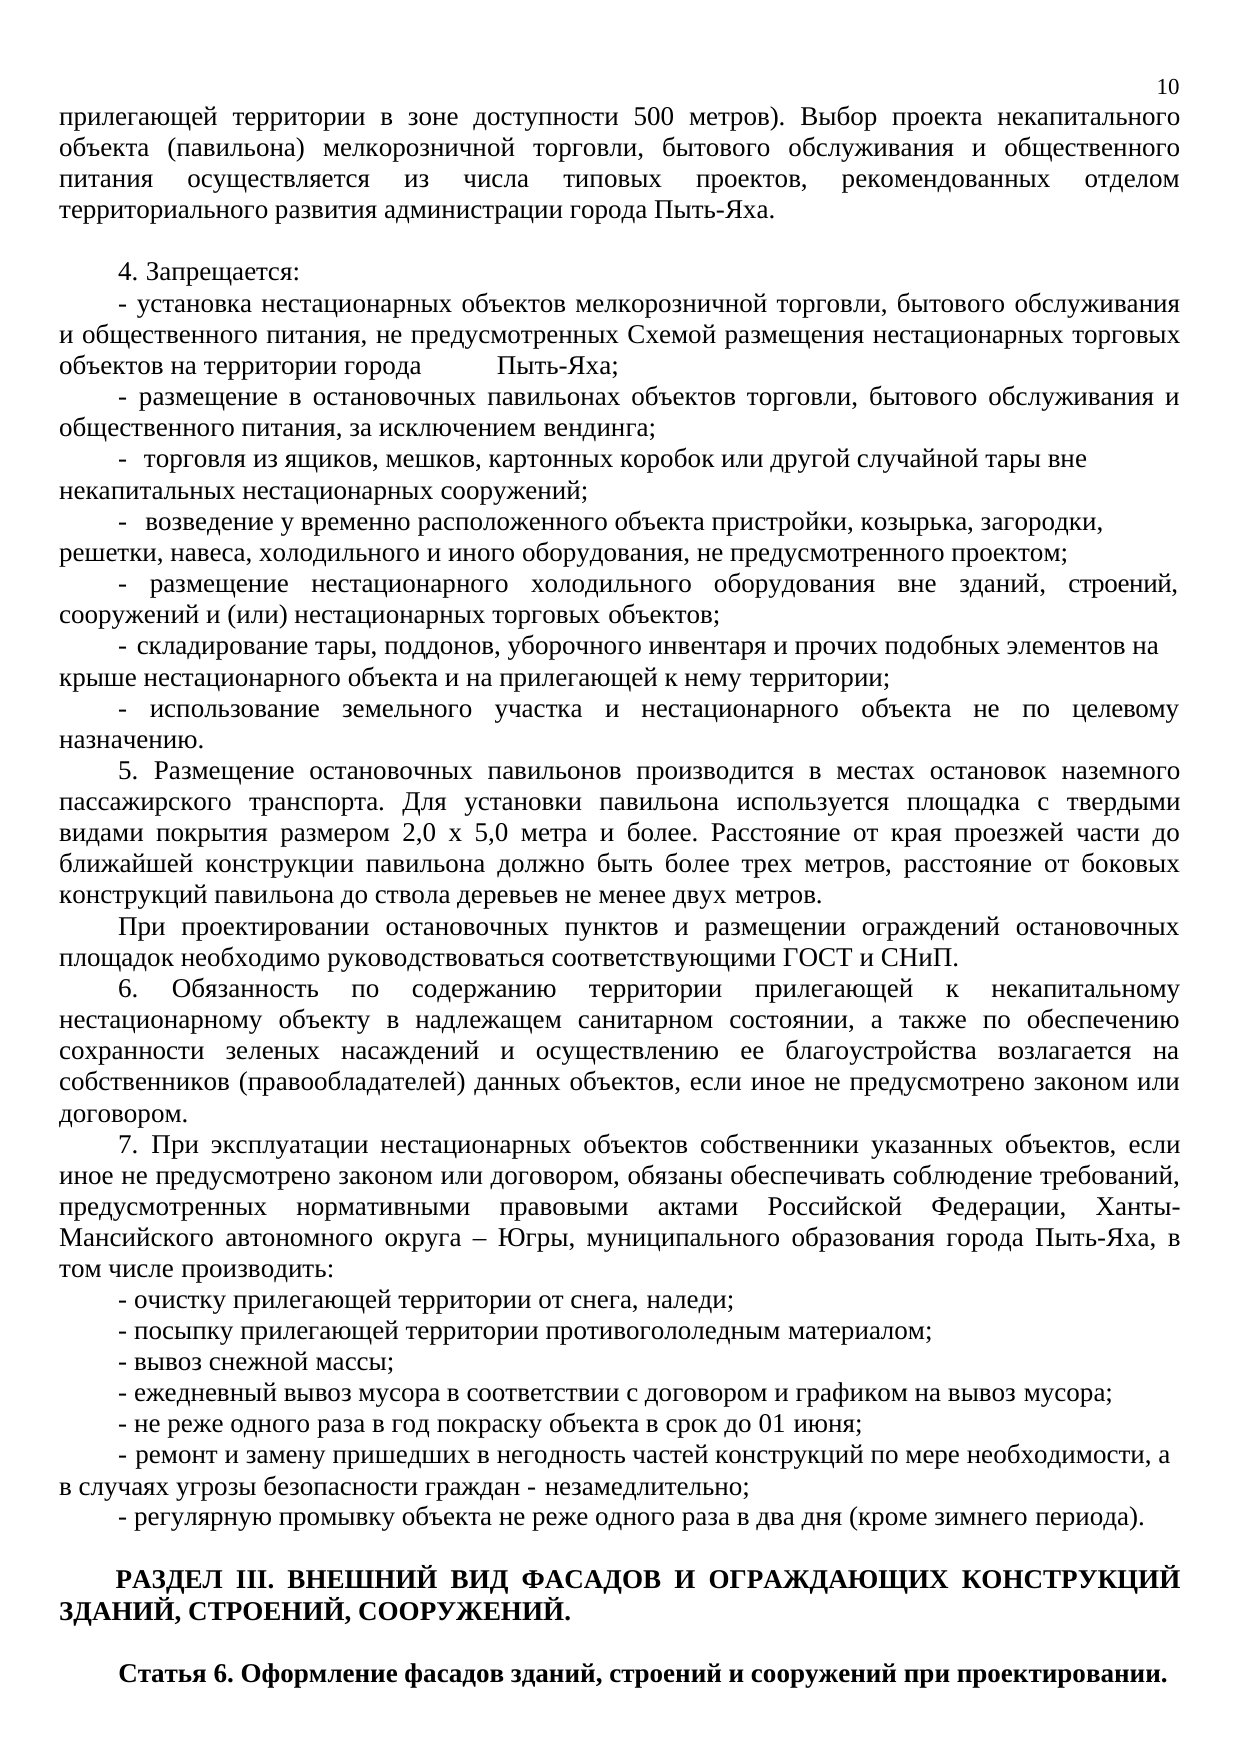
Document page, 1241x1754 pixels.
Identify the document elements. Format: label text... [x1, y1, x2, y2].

list Размещение остановочных павильонов производится в местах остановок наземного пассажирского транспорта. Для установки павильона используется площадка с твердыми видами покрытия размером 2,0 x 5,0 метра и более. Расстояние от края проезжей части до ближайшей конструкции павильона должно быть более трех метров, расстояние от боковых конструкций павильона до ствола деревьев не менее двух метров. [59, 754, 1182, 910]
list регулярную промывку объекта не реже одного раза в два дня (кроме зимнего периода). [118, 1501, 1194, 1532]
list размещение в остановочных павильонах объектов торговли, бытового обслуживания и общественного питания, за исключением вендинга; [59, 380, 1181, 443]
list складирование тары, поддонов, уборочного инвентаря и прочих подобных элементов на крыше нестационарного объекта и на прилегающей к нему территории; [59, 629, 1182, 692]
list установка нестационарных объектов мелкорозничной торговли, бытового обслуживания и общественного питания, не предусмотренных Схемой размещения нестационарных торговых объектов на территории города Пыть-Яха; [59, 287, 1181, 380]
list размещение нестационарного холодильного оборудования вне зданий, строений, сооружений и (или) нестационарных торговых объектов; [59, 567, 1181, 629]
subtitle РАЗДЕЛ III. ВНЕШНИЙ ВИД ФАСАДОВ И ОГРАЖДАЮЩИХ КОНСТРУКЦИЙ ЗДАНИЙ, СТРОЕНИЙ, СООРУЖЕНИЙ. [59, 1563, 1181, 1626]
list посыпку прилегающей территории противогололедным материалом; [118, 1314, 1194, 1346]
list Запрещается: [118, 256, 1194, 287]
list ежедневный вывоз мусора в соответствии с договором и графиком на вывоз мусора; [118, 1377, 1194, 1408]
list торговля из ящиков, мешков, картонных коробок или другой случайной тары вне некапитальных нестационарных сооружений; [59, 443, 1181, 505]
text При проектировании остановочных пунктов и размещении ограждений остановочных площадок необходимо руководствоваться соответствующими ГОСТ и СНиП. [59, 910, 1181, 972]
list При эксплуатации нестационарных объектов собственники указанных объектов, если иное не предусмотрено законом или договором, обязаны обеспечивать соблюдение требований, предусмотренных нормативными правовыми актами Российской Федерации, Ханты- Мансийского автономного округа – Югры, муниципального образования города Пыть-Яха, в том числе производить: [59, 1128, 1182, 1283]
list очистку прилегающей территории от снега, наледи; [118, 1283, 1194, 1314]
list возведение у временно расположенного объекта пристройки, козырька, загородки, решетки, навеса, холодильного и иного оборудования, не предусмотренного проектом; [59, 505, 1181, 567]
list не реже одного раза в год покраску объекта в срок до 01 июня; [118, 1408, 1194, 1439]
text Статья 6. Оформление фасадов зданий, строений и сооружений при проектировании. [118, 1657, 1194, 1688]
text прилегающей территории в зоне доступности 500 метров). Выбор проекта некапитального объекта (павильона) мелкорозничной торговли, бытового обслуживания и общественного питания осуществляется из числа типовых проектов, рекомендованных отделом территориального развития администрации города Пыть-Яха. [59, 100, 1181, 224]
list вывоз снежной массы; [118, 1346, 1194, 1377]
list использование земельного участка и нестационарного объекта не по целевому назначению. [59, 692, 1181, 754]
list Обязанность по содержанию территории прилегающей к некапитальному нестационарному объекту в надлежащем санитарном состоянии, а также по обеспечению сохранности зеленых насаждений и осуществлению ее благоустройства возлагается на собственников (правообладателей) данных объектов, если иное не предусмотрено законом или договором. [59, 972, 1181, 1128]
list ремонт и замену пришедших в негодность частей конструкций по мере необходимости, а в случаях угрозы безопасности граждан - незамедлительно; [59, 1439, 1181, 1501]
